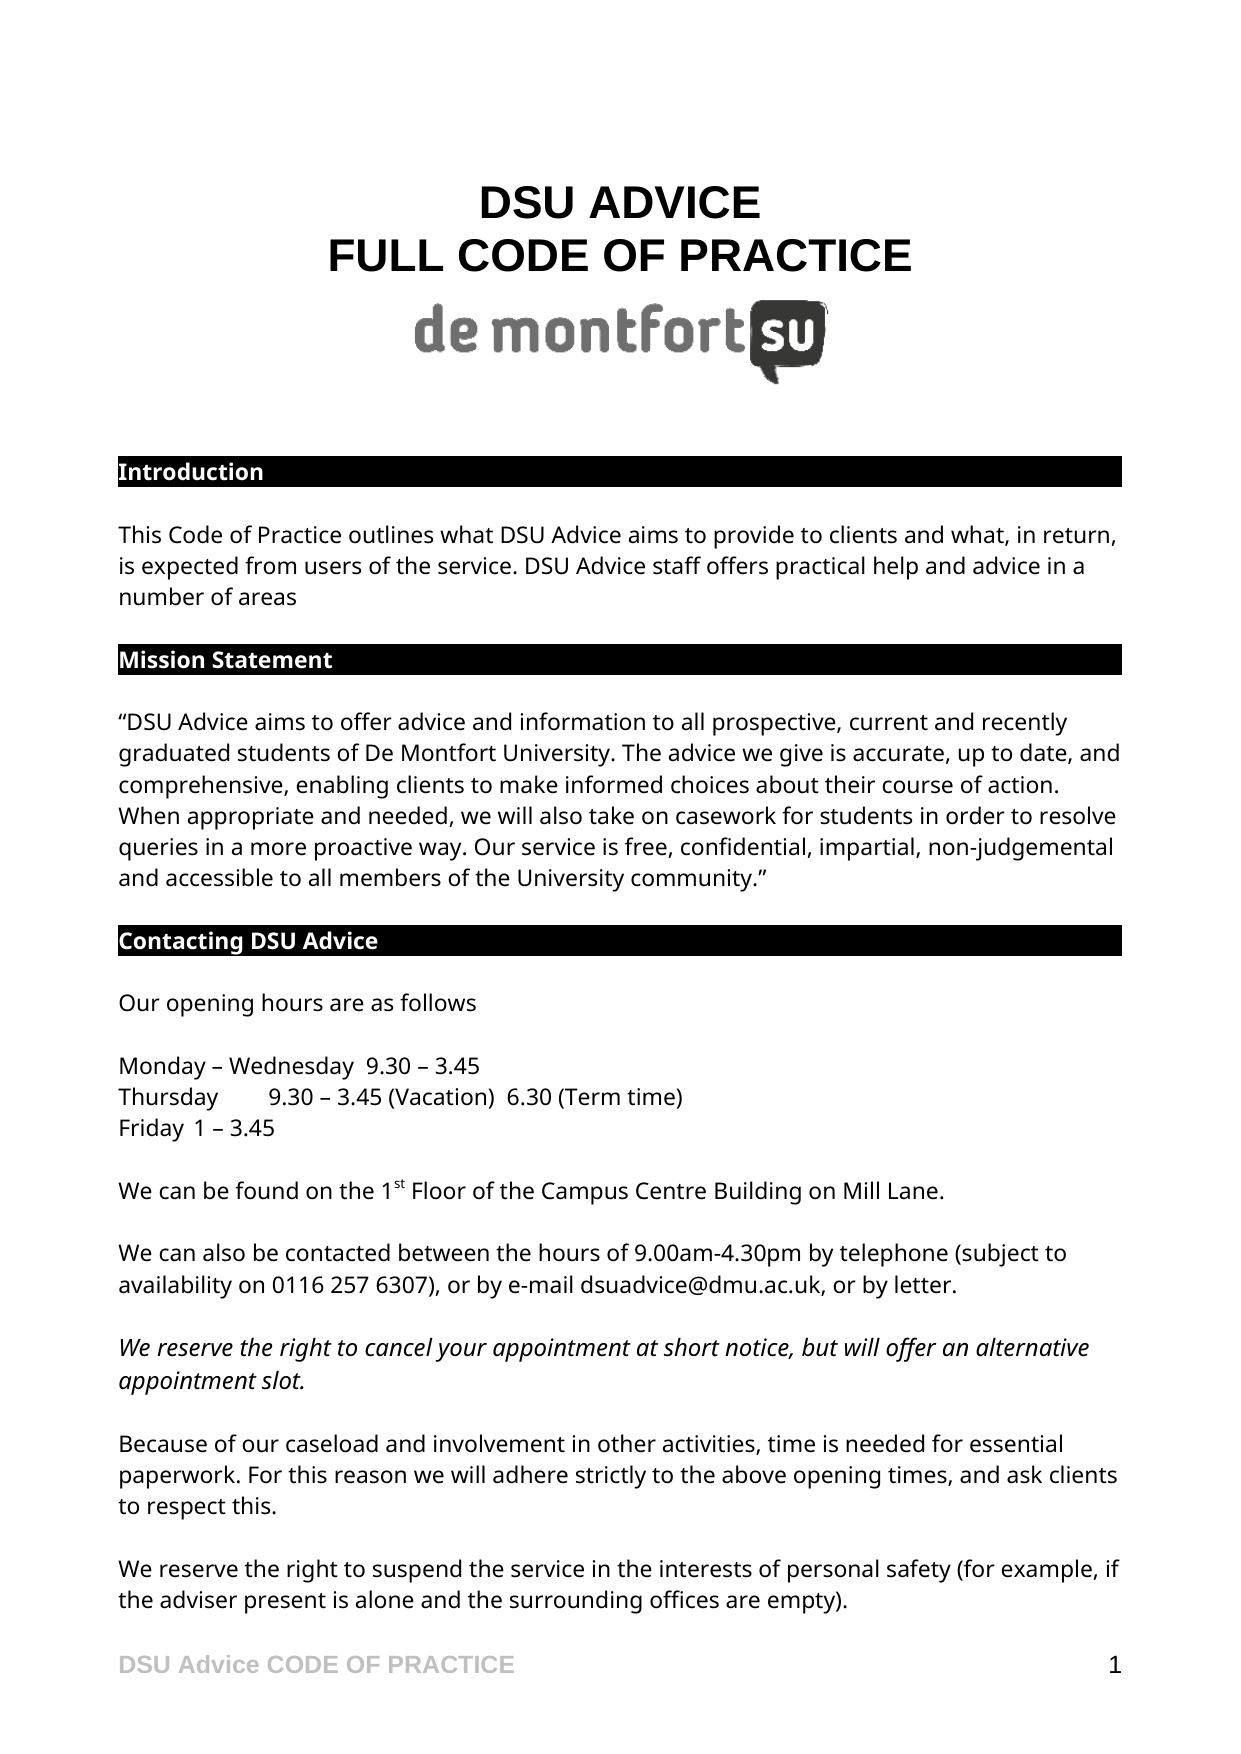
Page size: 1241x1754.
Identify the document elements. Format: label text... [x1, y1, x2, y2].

text We reserve the right to suspend the service in the interests of personal safety (for example, if the adviser present is alone and the surrounding offices are empty). [118, 1553, 1122, 1615]
text We can also be contacted between the hours of 9.00am-4.30pm by telephone (subject to availability on 0116 257 6307), or by e-mail dsuadvice@dmu.ac.uk, or by letter. [118, 1237, 1122, 1300]
text Friday 1 – 3.45 [118, 1112, 1122, 1144]
text We reserve the right to cancel your appointment at short notice, but will offer an alternative appointment slot. [118, 1331, 1122, 1396]
text We can be found on the 1st Floor of the Campus Centre Building on Mill Lane. [118, 1175, 1122, 1206]
text Contacting DSU Advice [118, 925, 1122, 956]
text Thursday 9.30 – 3.45 (Vacation) 6.30 (Term time) [118, 1081, 1122, 1112]
text Our opening hours are as follows [118, 987, 1122, 1019]
text Introduction [118, 456, 1122, 487]
text This Code of Practice outlines what DSU Advice aims to provide to clients and what, in return, is expected from users of the service. DSU Advice staff offers practical help and advice in a number of areas [118, 519, 1122, 612]
picture [395, 281, 845, 399]
text Mission Statement [118, 644, 1122, 675]
text Because of our caseload and involvement in other activities, time is needed for essential paperwork. For this reason we will adhere strictly to the above opening times, and ask clients to respect this. [118, 1428, 1122, 1521]
text DSU ADVICE [118, 176, 1122, 228]
text Monday – Wednesday 9.30 – 3.45 [118, 1050, 1122, 1081]
text “DSU Advice aims to offer advice and information to all prospective, current and recently graduated students of De Montfort University. The advice we give is accurate, up to date, and comprehensive, enabling clients to make informed choices about their course of action. When appropriate and needed, we will also take on casework for students in order to resolve queries in a more proactive way. Our service is free, confidential, impartial, non-judgemental and accessible to all members of the University community.” [118, 706, 1122, 894]
subtitle FULL CODE OF PRACTICE [118, 228, 1122, 281]
